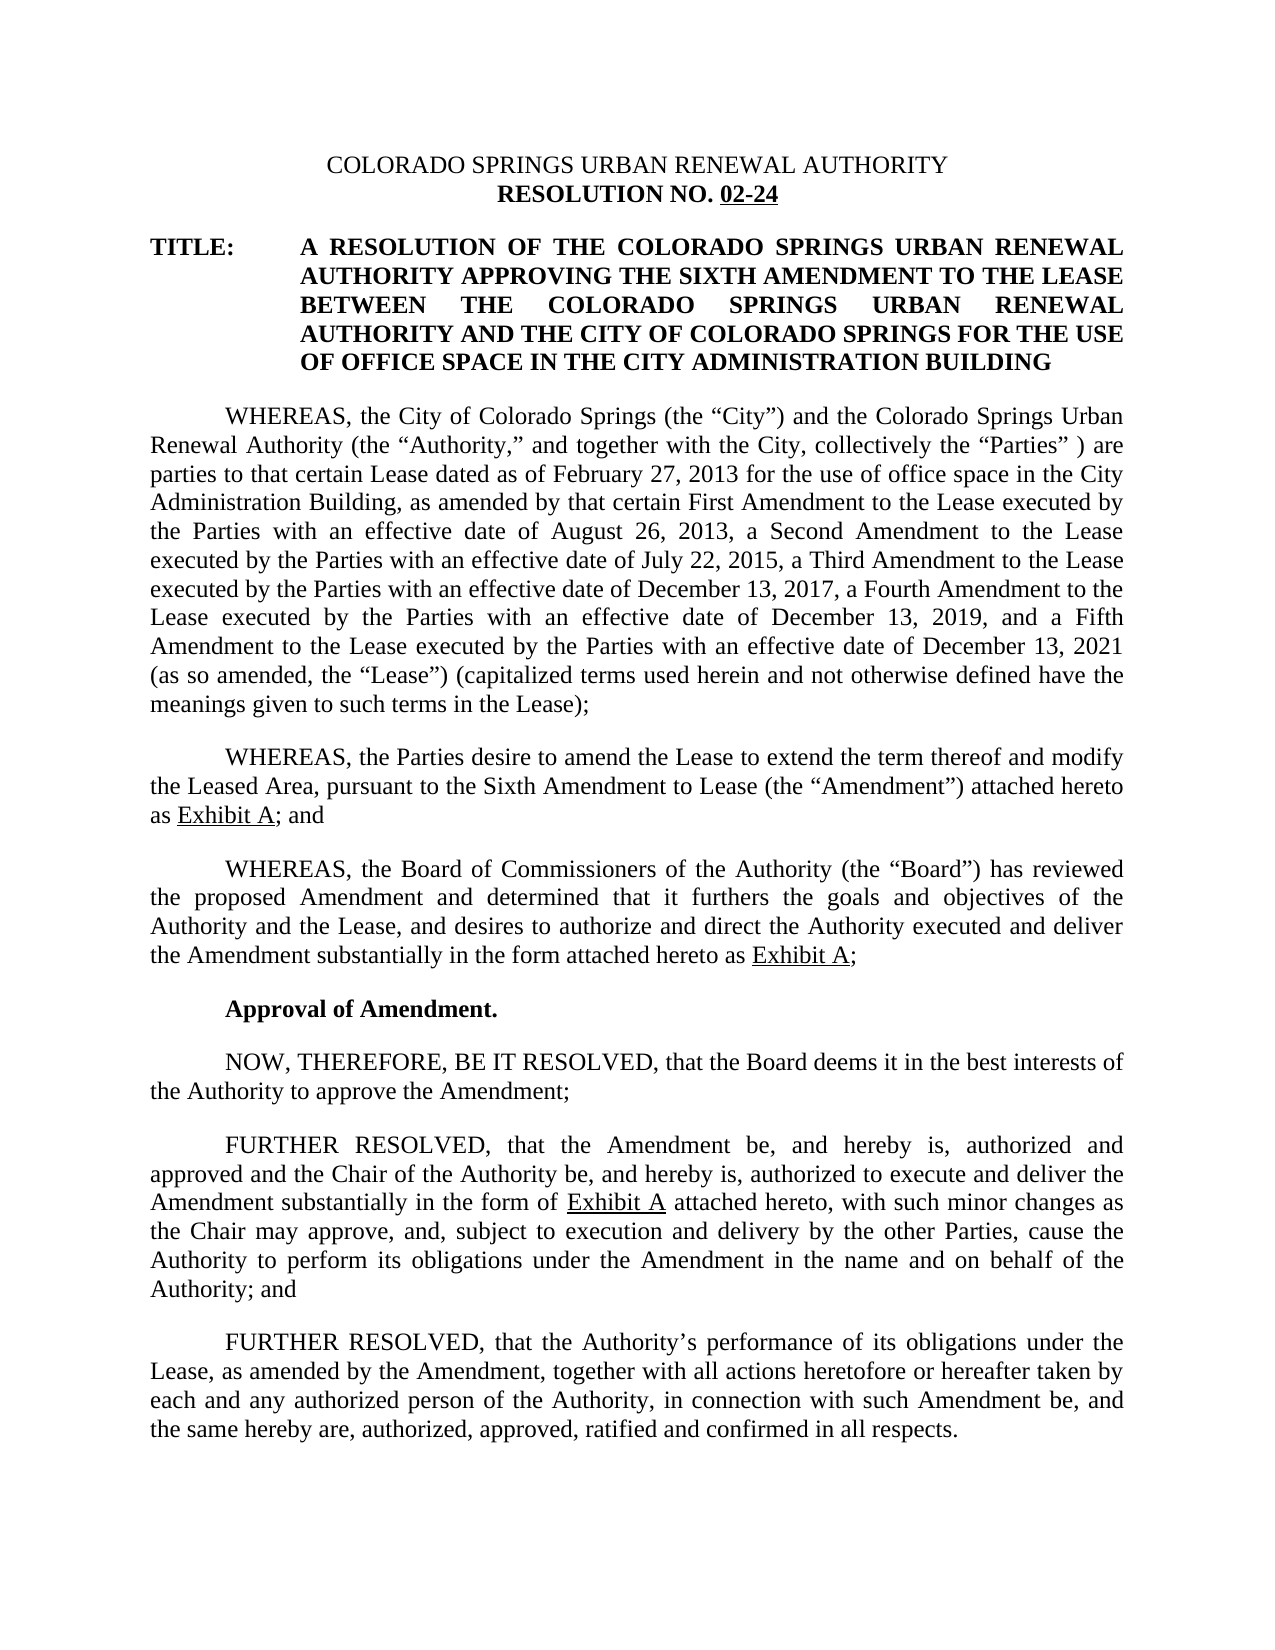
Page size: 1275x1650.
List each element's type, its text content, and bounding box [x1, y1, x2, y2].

text WHEREAS, the City of Colorado Springs (the “City”) and the Colorado Springs Urban Renewal Authority (the “Authority,” and together with the City, collectively the “Parties” ) are parties to that certain Lease dated as of February 27, 2013 for the use of office space in the City Administration Building, as amended by that certain First Amendment to the Lease executed by the Parties with an effective date of August 26, 2013, a Second Amendment to the Lease executed by the Parties with an effective date of July 22, 2015, a Third Amendment to the Lease executed by the Parties with an effective date of December 13, 2017, a Fourth Amendment to the Lease executed by the Parties with an effective date of December 13, 2019, and a Fifth Amendment to the Lease executed by the Parties with an effective date of December 13, 2021 (as so amended, the “Lease”) (capitalized terms used herein and not otherwise defined have the meanings given to such terms in the Lease); [150, 401, 1125, 717]
text FURTHER RESOLVED, that the Amendment be, and hereby is, authorized and approved and the Chair of the Authority be, and hereby is, authorized to execute and deliver the Amendment substantially in the form of Exhibit A attached hereto, with such minor changes as the Chair may approve, and, subject to execution and delivery by the other Parties, cause the Authority to perform its obligations under the Amendment in the name and on behalf of the Authority; and [150, 1130, 1125, 1302]
text NOW, THEREFORE, BE IT RESOLVED, that the Board deems it in the best interests of the Authority to approve the Amendment; [150, 1047, 1125, 1105]
text WHEREAS, the Parties desire to amend the Lease to extend the term thereof and modify the Leased Area, pursuant to the Sixth Amendment to Lease (the “Amendment”) attached hereto as Exhibit A; and [150, 742, 1125, 829]
text WHEREAS, the Board of Commissioners of the Authority (the “Board”) has reviewed the proposed Amendment and determined that it furthers the goals and objectives of the Authority and the Lease, and desires to authorize and direct the Authority executed and deliver the Amendment substantially in the form attached hereto as Exhibit A; [150, 854, 1125, 969]
subtitle COLORADO SPRINGS URBAN RENEWAL AUTHORITY [150, 150, 1125, 179]
text Approval of Amendment. [150, 994, 1125, 1022]
text RESOLUTION NO. 02-24 [150, 179, 1125, 207]
text TITLE: A RESOLUTION OF THE COLORADO SPRINGS URBAN RENEWAL AUTHORITY APPROVING THE SIXTH AMENDMENT TO THE LEASE BETWEEN THE COLORADO SPRINGS URBAN RENEWAL AUTHORITY AND THE CITY OF COLORADO SPRINGS FOR THE USE OF OFFICE SPACE IN THE CITY ADMINISTRATION BUILDING [150, 232, 1125, 376]
text FURTHER RESOLVED, that the Authority’s performance of its obligations under the Lease, as amended by the Amendment, together with all actions heretofore or hereafter taken by each and any authorized person of the Authority, in connection with such Amendment be, and the same hereby are, authorized, approved, ratified and confirmed in all respects. [150, 1327, 1125, 1442]
